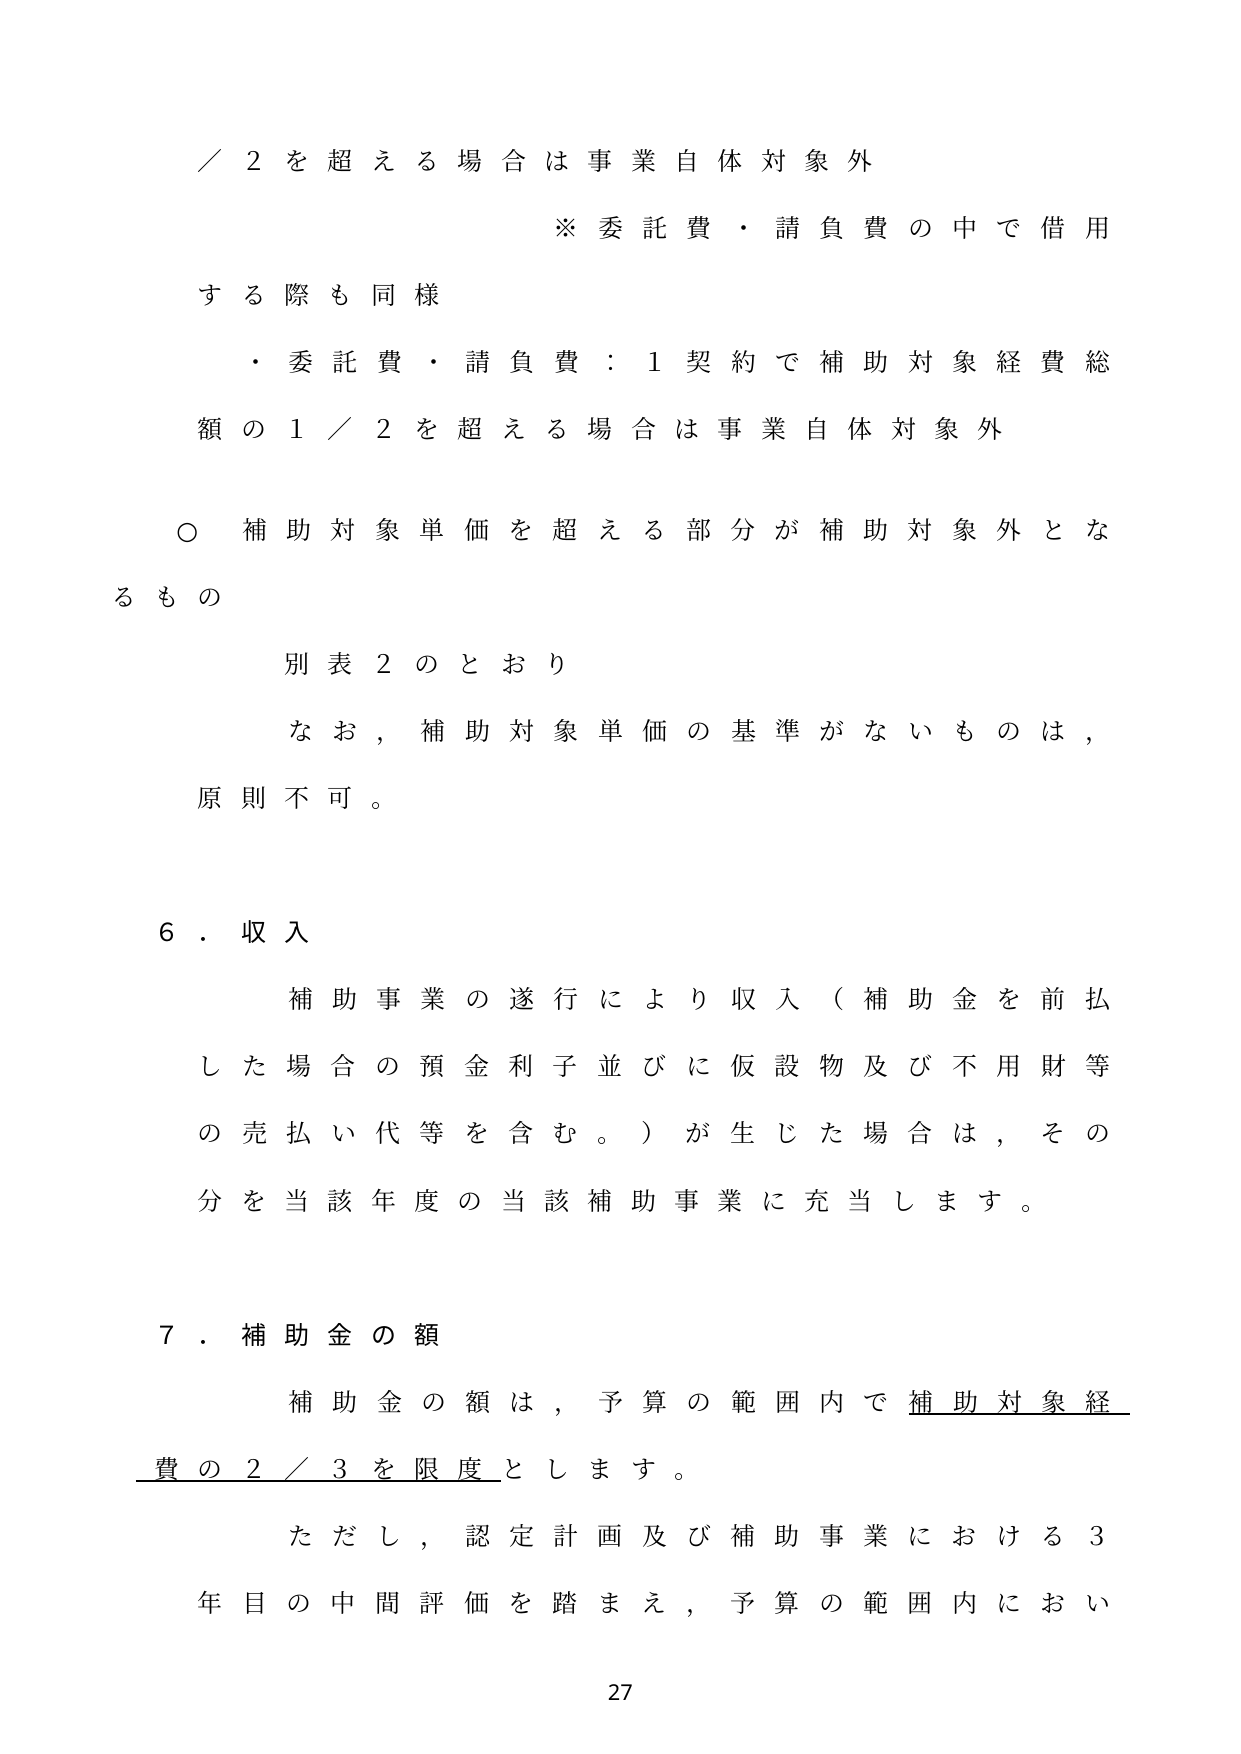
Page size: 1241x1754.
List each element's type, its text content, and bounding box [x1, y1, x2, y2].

text 別表２のとおり [111, 629, 1129, 696]
text 補助金の額は，予算の範囲内で補助対象経費の２／３を限度とします。 [111, 1367, 1129, 1501]
text 補助事業の遂行により収入（補助金を前払した場合の預金利子並びに仮設物及び不用財等の売払い代等を含む。）が生じた場合は，その分を当該年度の当該補助事業に充当します。 [111, 964, 1129, 1233]
text ○補助対象単価を超える部分が補助対象外となるもの [111, 495, 1129, 629]
text ※委託費・請負費の中で借用する際も同様 [111, 193, 1129, 327]
text ・委託費・請負費：１契約で補助対象経費総額の１／２を超える場合は事業自体対象外 [111, 327, 1129, 461]
text ６．収入 [111, 897, 1129, 964]
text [111, 1501, 1129, 1635]
text なお，補助対象単価の基準がないものは，原則不可。 [111, 696, 1129, 830]
text ７．補助金の額 [111, 1300, 1129, 1367]
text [111, 126, 1129, 193]
